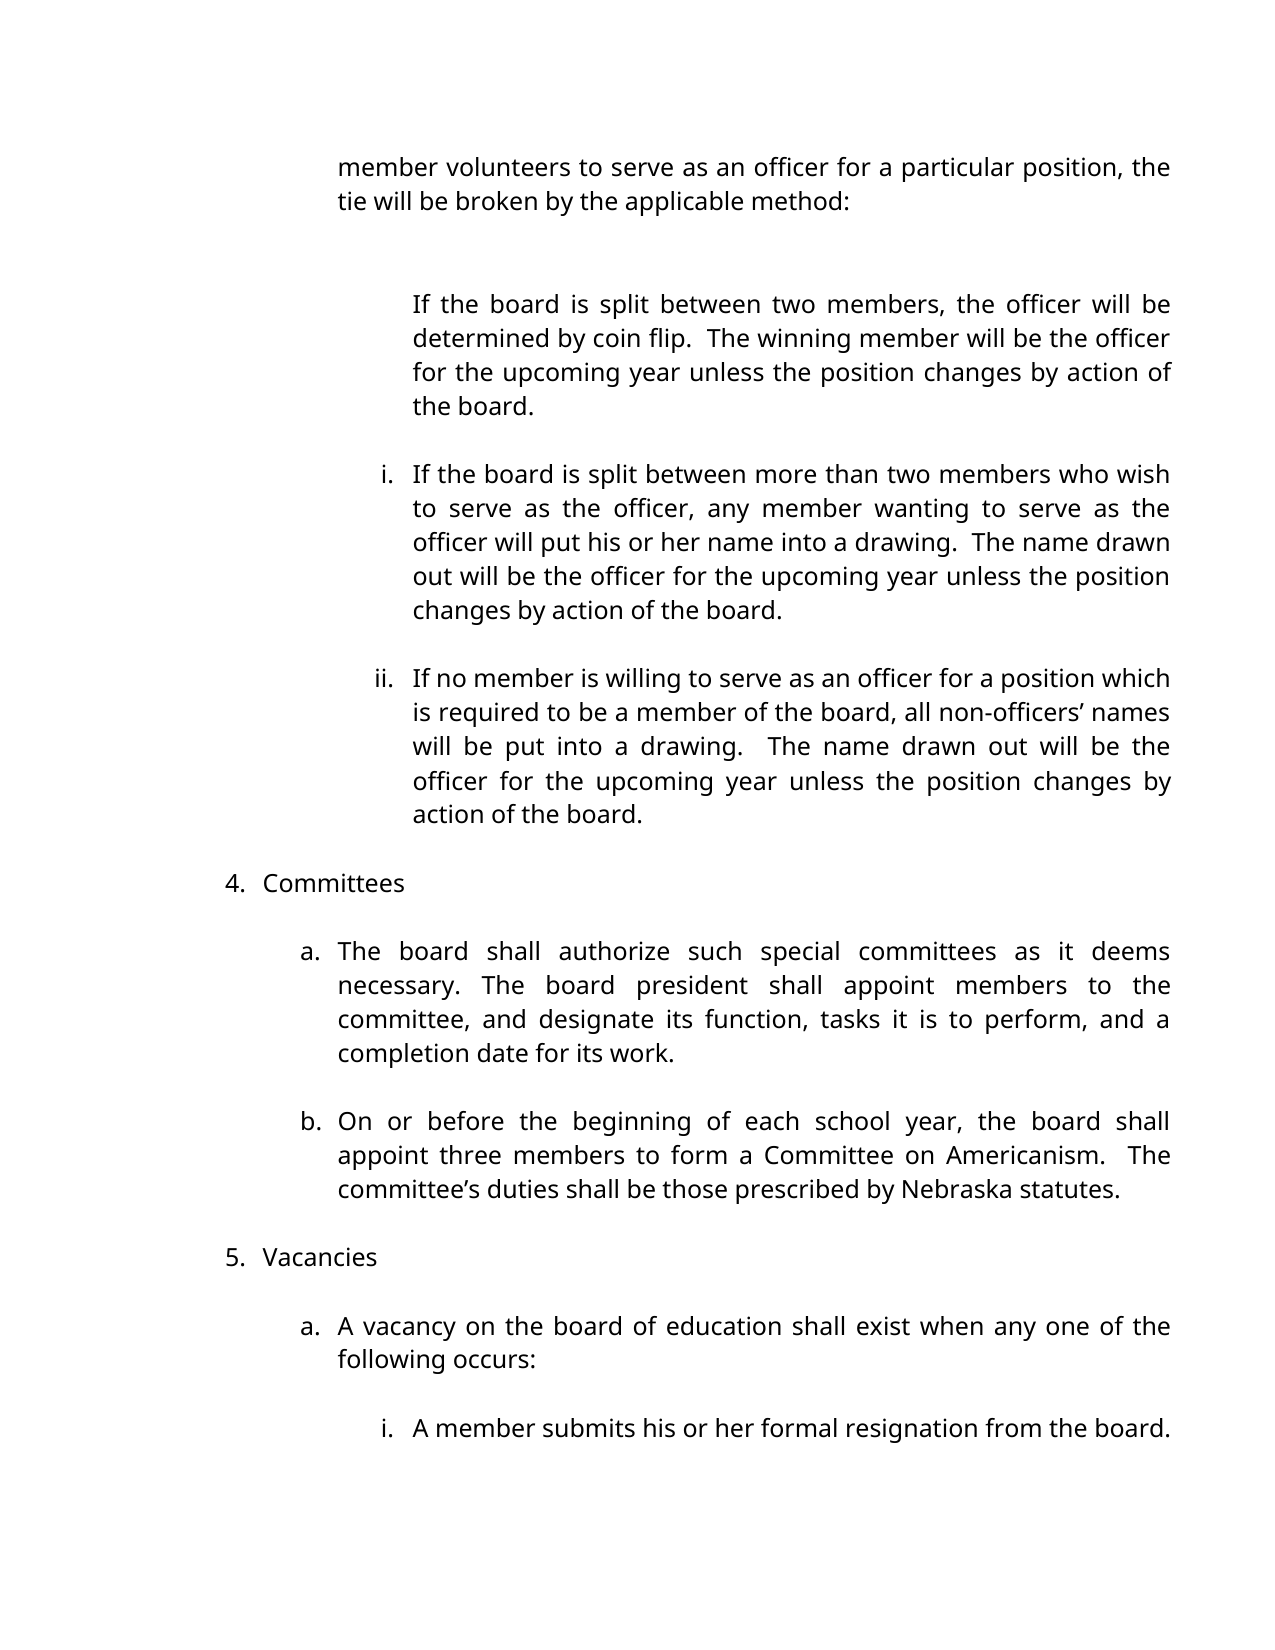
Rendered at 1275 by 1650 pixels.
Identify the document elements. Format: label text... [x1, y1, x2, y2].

list Committees [225, 865, 1172, 899]
text If the board is split between two members, the officer will be determined by coin flip. The winning member will be the officer for the upcoming year unless the position changes by action of the board. [412, 286, 1172, 422]
list The board shall authorize such special committees as it deems necessary. The board president shall appoint members to the committee, and designate its function, tasks it is to perform, and a completion date for its work. [300, 933, 1172, 1070]
list On or before the beginning of each school year, the board shall appoint three members to form a Committee on Americanism. The committee’s duties shall be those prescribed by Nebraska statutes. [300, 1104, 1172, 1206]
list If no member is willing to serve as an officer for a position which is required to be a member of the board, all non-officers’ names will be put into a drawing. The name drawn out will be the officer for the upcoming year unless the position changes by action of the board. [394, 661, 1172, 831]
list If the board is split between more than two members who wish to serve as the officer, any member wanting to serve as the officer will put his or her name into a drawing. The name drawn out will be the officer for the upcoming year unless the position changes by action of the board. [394, 457, 1172, 627]
list A member submits his or her formal resignation from the board. [394, 1410, 1172, 1444]
list A vacancy on the board of education shall exist when any one of the following occurs: [300, 1308, 1172, 1376]
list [300, 150, 1172, 218]
list Vacancies [225, 1240, 1172, 1274]
